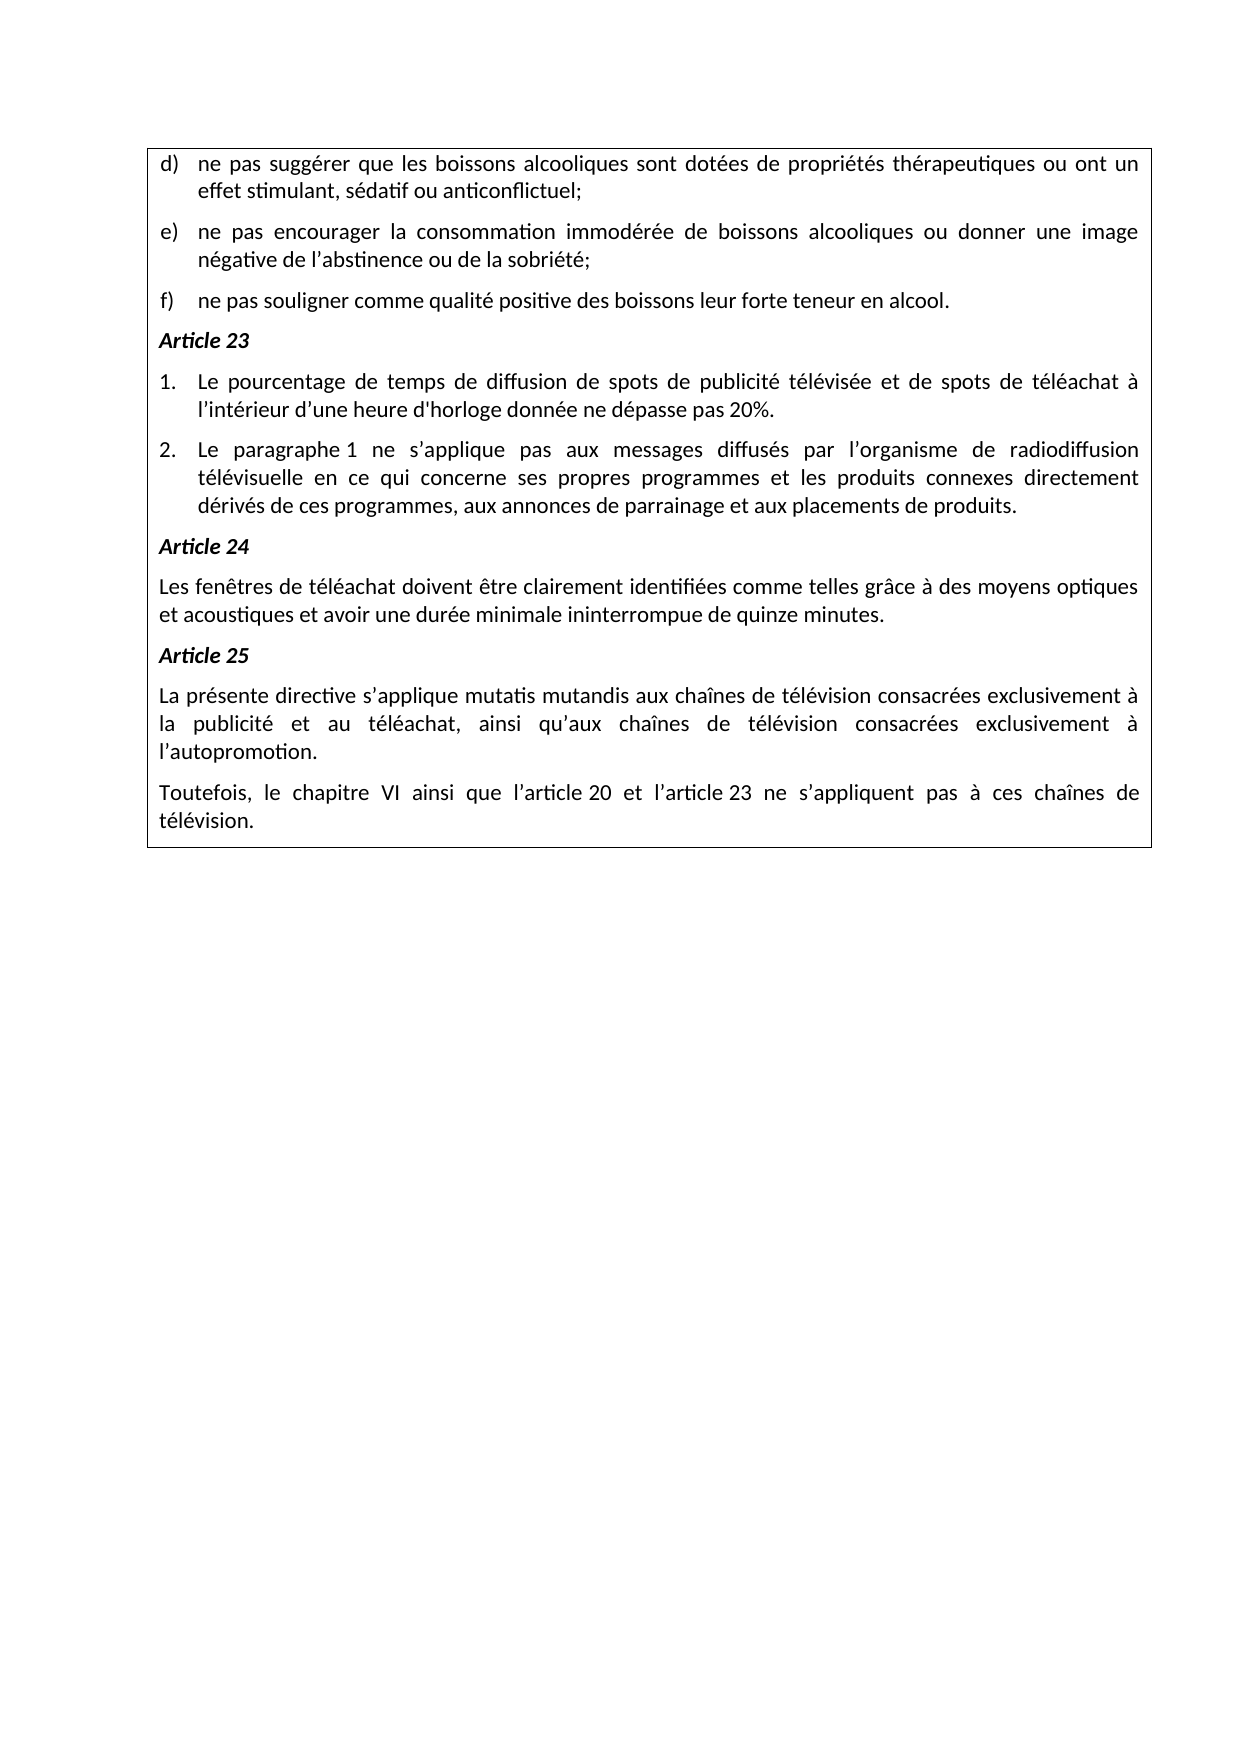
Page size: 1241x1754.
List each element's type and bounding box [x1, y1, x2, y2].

table_header [148, 149, 1151, 847]
